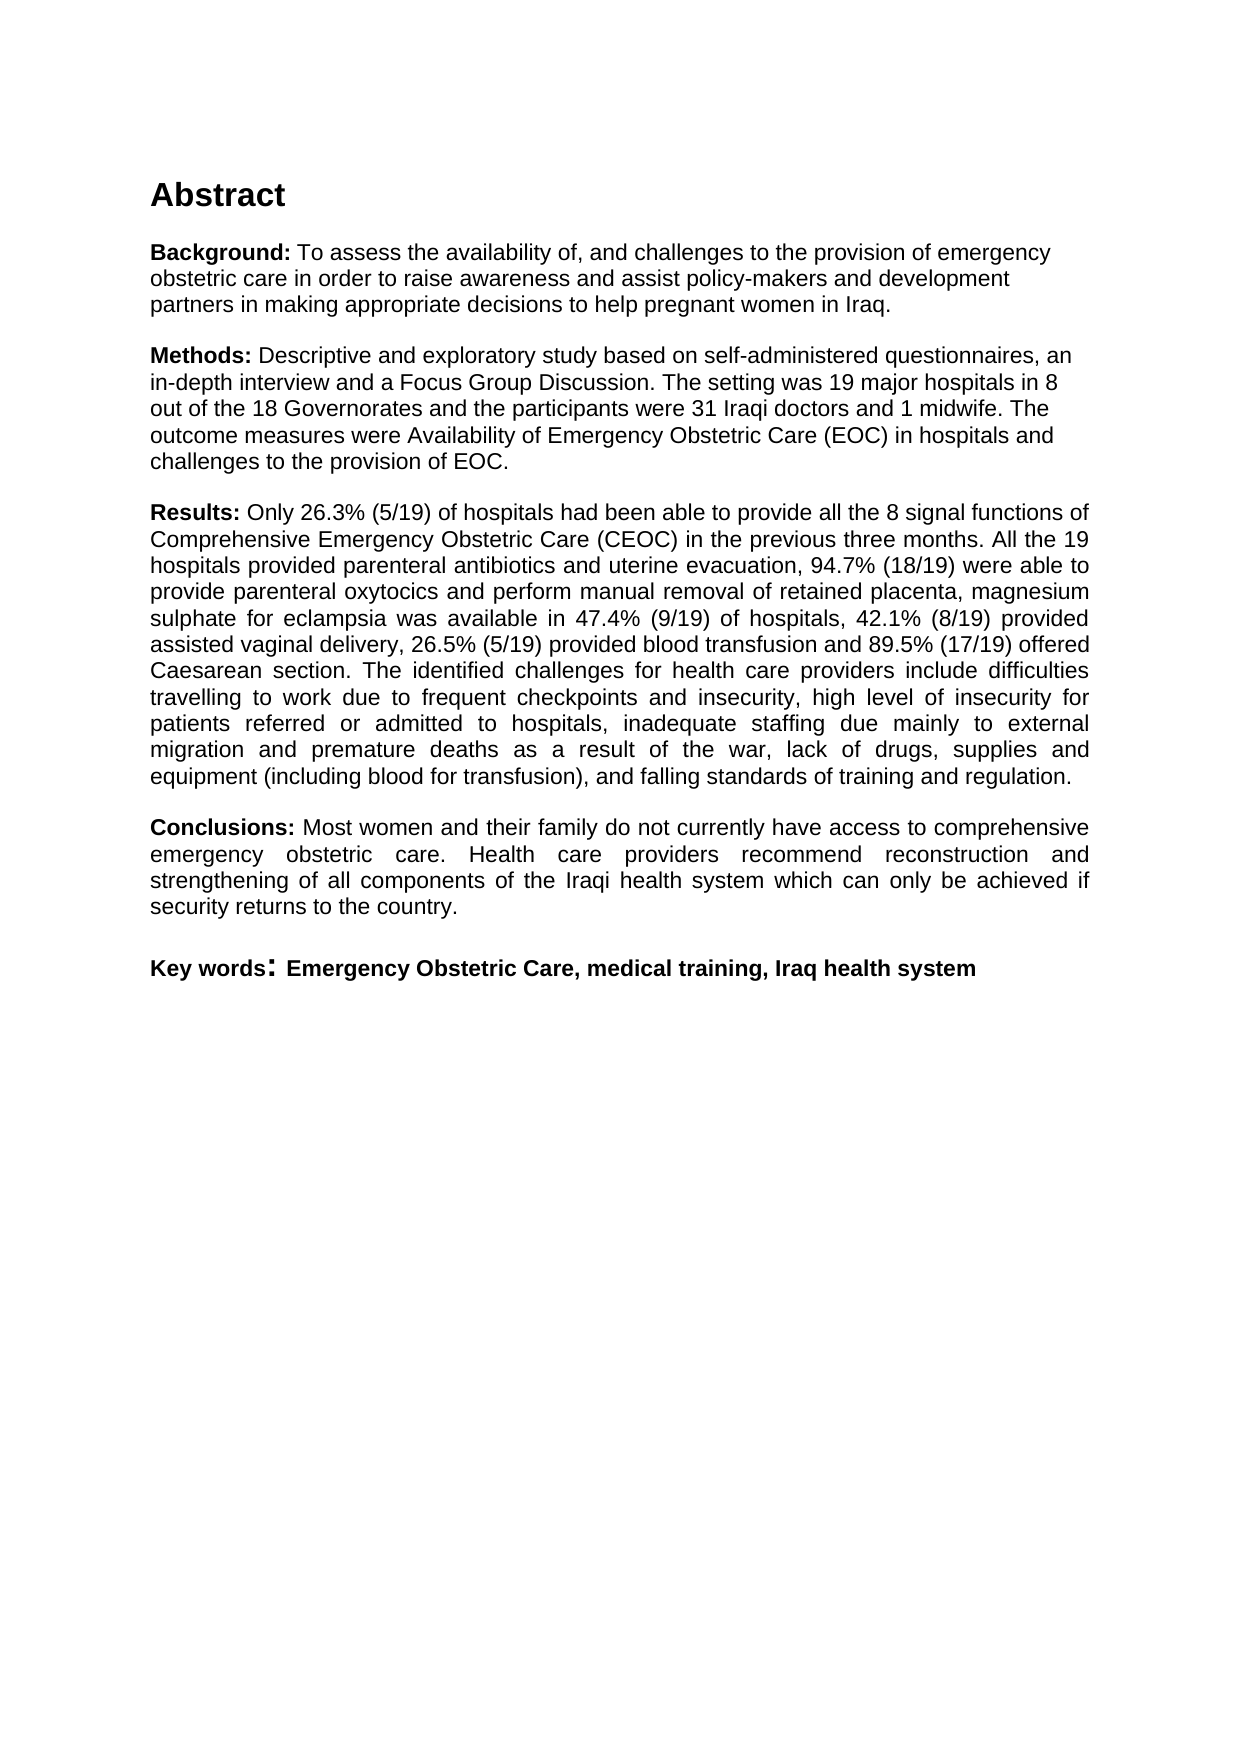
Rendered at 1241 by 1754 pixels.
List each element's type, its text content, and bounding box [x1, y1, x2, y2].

text Conclusions: Most women and their family do not currently have access to comprehensive emergency obstetric care. Health care providers recommend reconstruction and strengthening of all components of the Iraqi health system which can only be achieved if security returns to the country. [150, 814, 1090, 919]
text Abstract [150, 175, 1090, 213]
text Methods: Descriptive and exploratory study based on self-administered questionnaires, an in-depth interview and a Focus Group Discussion. The setting was 19 major hospitals in 8 out of the 18 Governorates and the participants were 31 Iraqi doctors and 1 midwife. The outcome measures were Availability of Emergency Obstetric Care (EOC) in hospitals and challenges to the provision of EOC. [150, 342, 1090, 474]
text Key words: Emergency Obstetric Care, medical training, Iraq health systemBackground [150, 944, 1090, 983]
text Results: Only 26.3% (5/19) of hospitals had been able to provide all the 8 signal functions of Comprehensive Emergency Obstetric Care (CEOC) in the previous three months. All the 19 hospitals provided parenteral antibiotics and uterine evacuation, 94.7% (18/19) were able to provide parenteral oxytocics and perform manual removal of retained placenta, magnesium sulphate for eclampsia was available in 47.4% (9/19) of hospitals, 42.1% (8/19) provided assisted vaginal delivery, 26.5% (5/19) provided blood transfusion and 89.5% (17/19) offered Caesarean section. The identified challenges for health care providers include difficulties travelling to work due to frequent checkpoints and insecurity, high level of insecurity for patients referred or admitted to hospitals, inadequate staffing due mainly to external migration and premature deaths as a result of the war, lack of drugs, supplies and equipment (including blood for transfusion), and falling standards of training and regulation. [150, 499, 1090, 789]
text Background: To assess the availability of, and challenges to the provision of emergency obstetric care in order to raise awareness and assist policy-makers and development partners in making appropriate decisions to help pregnant women in Iraq. [150, 238, 1090, 317]
